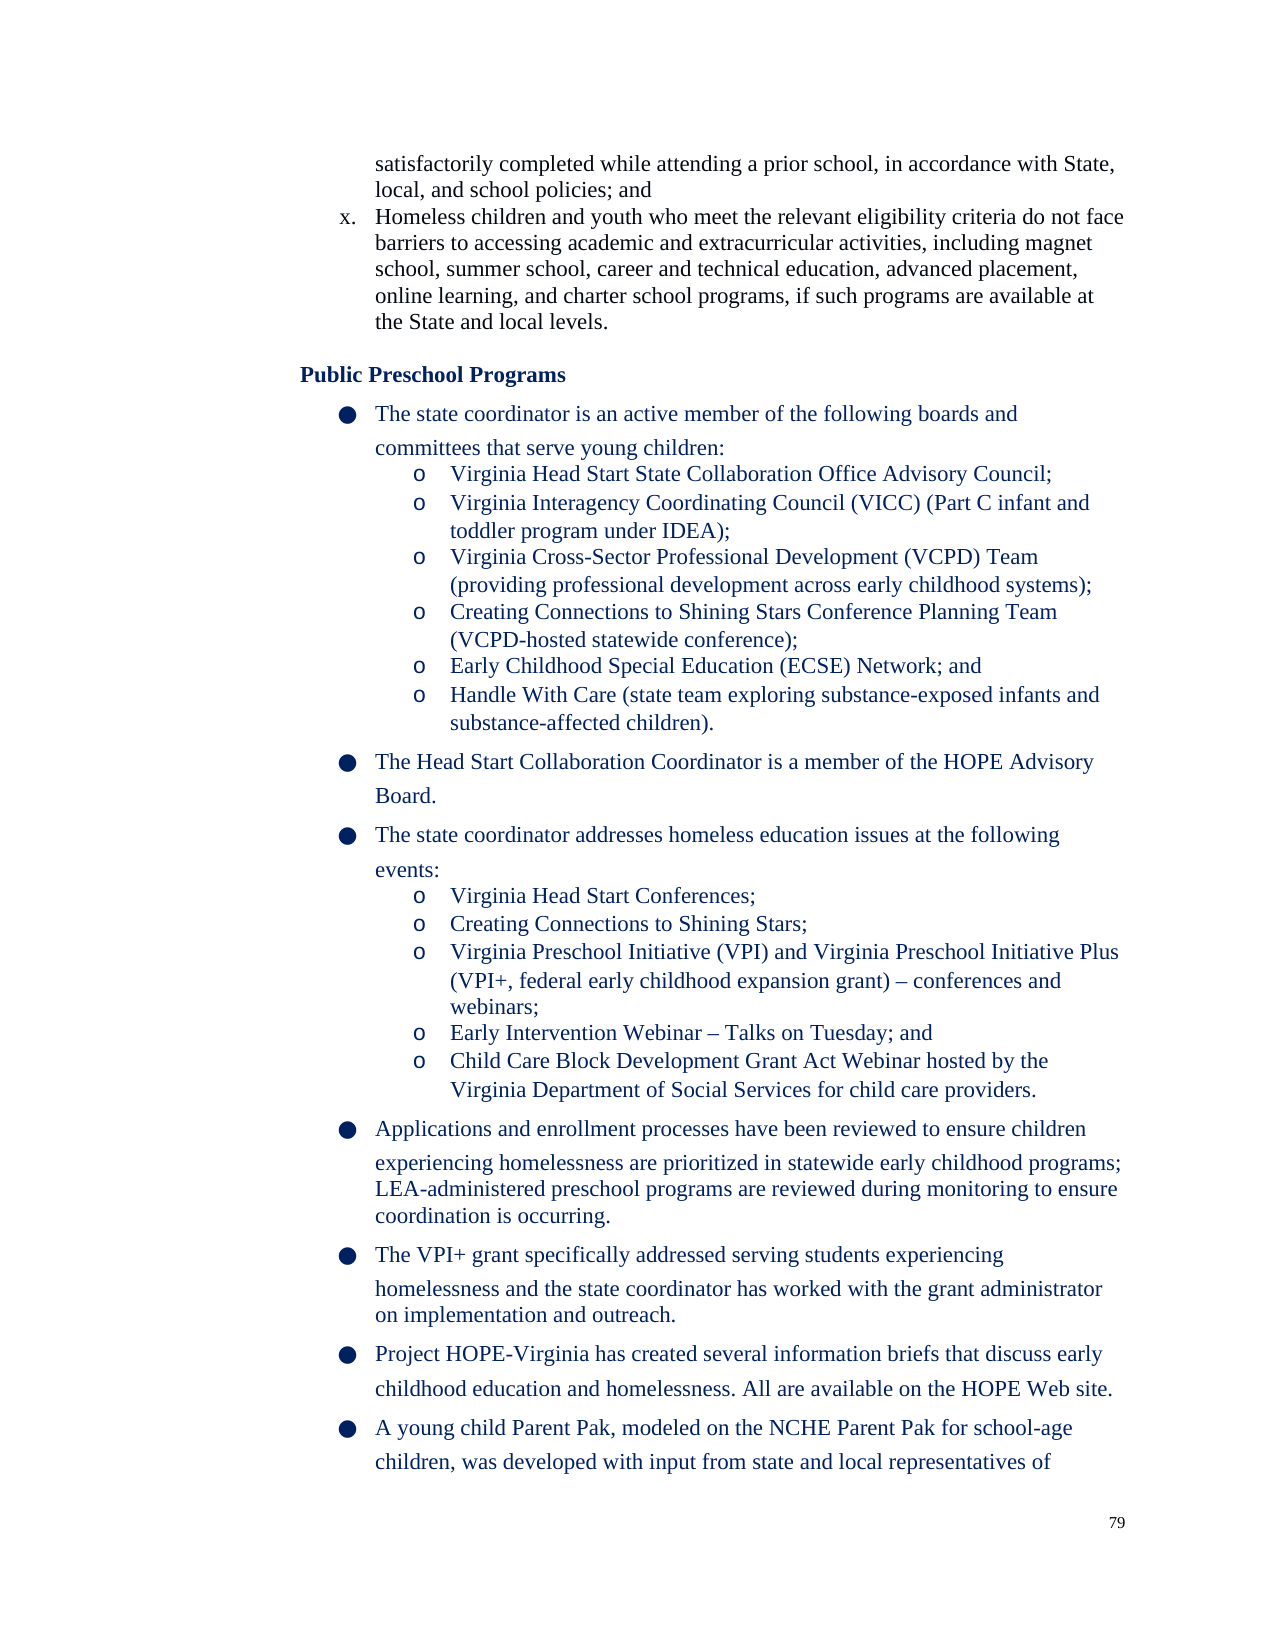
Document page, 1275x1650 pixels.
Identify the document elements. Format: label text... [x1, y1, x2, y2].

list Homeless children and youth who meet the relevant eligibility criteria do not face barriers to accessing academic and extracurricular activities, including magnet school, summer school, career and technical education, advanced placement, online learning, and charter school programs, if such programs are available at the State and local levels. [356, 203, 1125, 334]
list Virginia Cross-Sector Professional Development (VCPD) Team (providing professional development across early childhood systems); [412, 543, 1125, 598]
list Creating Connections to Shining Stars Conference Planning Team (VCPD-hosted statewide conference); [412, 598, 1125, 652]
list The VPI+ grant specifically addressed serving students experiencing homelessness and the state coordinator has worked with the grant administrator on implementation and outreach. [337, 1228, 1125, 1328]
text Public Preschool Programs [300, 361, 1125, 387]
list Virginia Preschool Initiative (VPI) and Virginia Preschool Initiative Plus (VPI+, federal early childhood expansion grant) – conferences and webinars; [412, 938, 1125, 1019]
list Early Childhood Special Education (ECSE) Network; and [412, 652, 1125, 681]
list Virginia Interagency Coordinating Council (VICC) (Part C infant and toddler program under IDEA); [412, 489, 1125, 543]
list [337, 1401, 1125, 1474]
list Early Intervention Webinar – Talks on Tuesday; and [412, 1019, 1125, 1048]
list Virginia Head Start Conferences; [412, 882, 1125, 910]
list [356, 150, 1125, 203]
list Handle With Care (state team exploring substance-exposed infants and substance-affected children). [412, 681, 1125, 735]
list Applications and enrollment processes have been reviewed to ensure children experiencing homelessness are prioritized in statewide early childhood programs; LEA-administered preschool programs are reviewed during monitoring to ensure coordination is occurring. [337, 1102, 1125, 1228]
list The state coordinator addresses homeless education issues at the following events: [337, 809, 1125, 882]
list Creating Connections to Shining Stars; [412, 910, 1125, 938]
list Virginia Head Start State Collaboration Office Advisory Council; [412, 461, 1125, 489]
list Project HOPE-Virginia has created several information briefs that discuss early childhood education and homelessness. All are available on the HOPE Web site. [337, 1328, 1125, 1401]
list The Head Start Collaboration Coordinator is a member of the HOPE Advisory Board. [337, 735, 1125, 809]
list Child Care Block Development Grant Act Webinar hosted by the Virginia Department of Social Services for child care providers. [412, 1048, 1125, 1102]
list The state coordinator is an active member of the following boards and committees that serve young children: [337, 387, 1125, 461]
